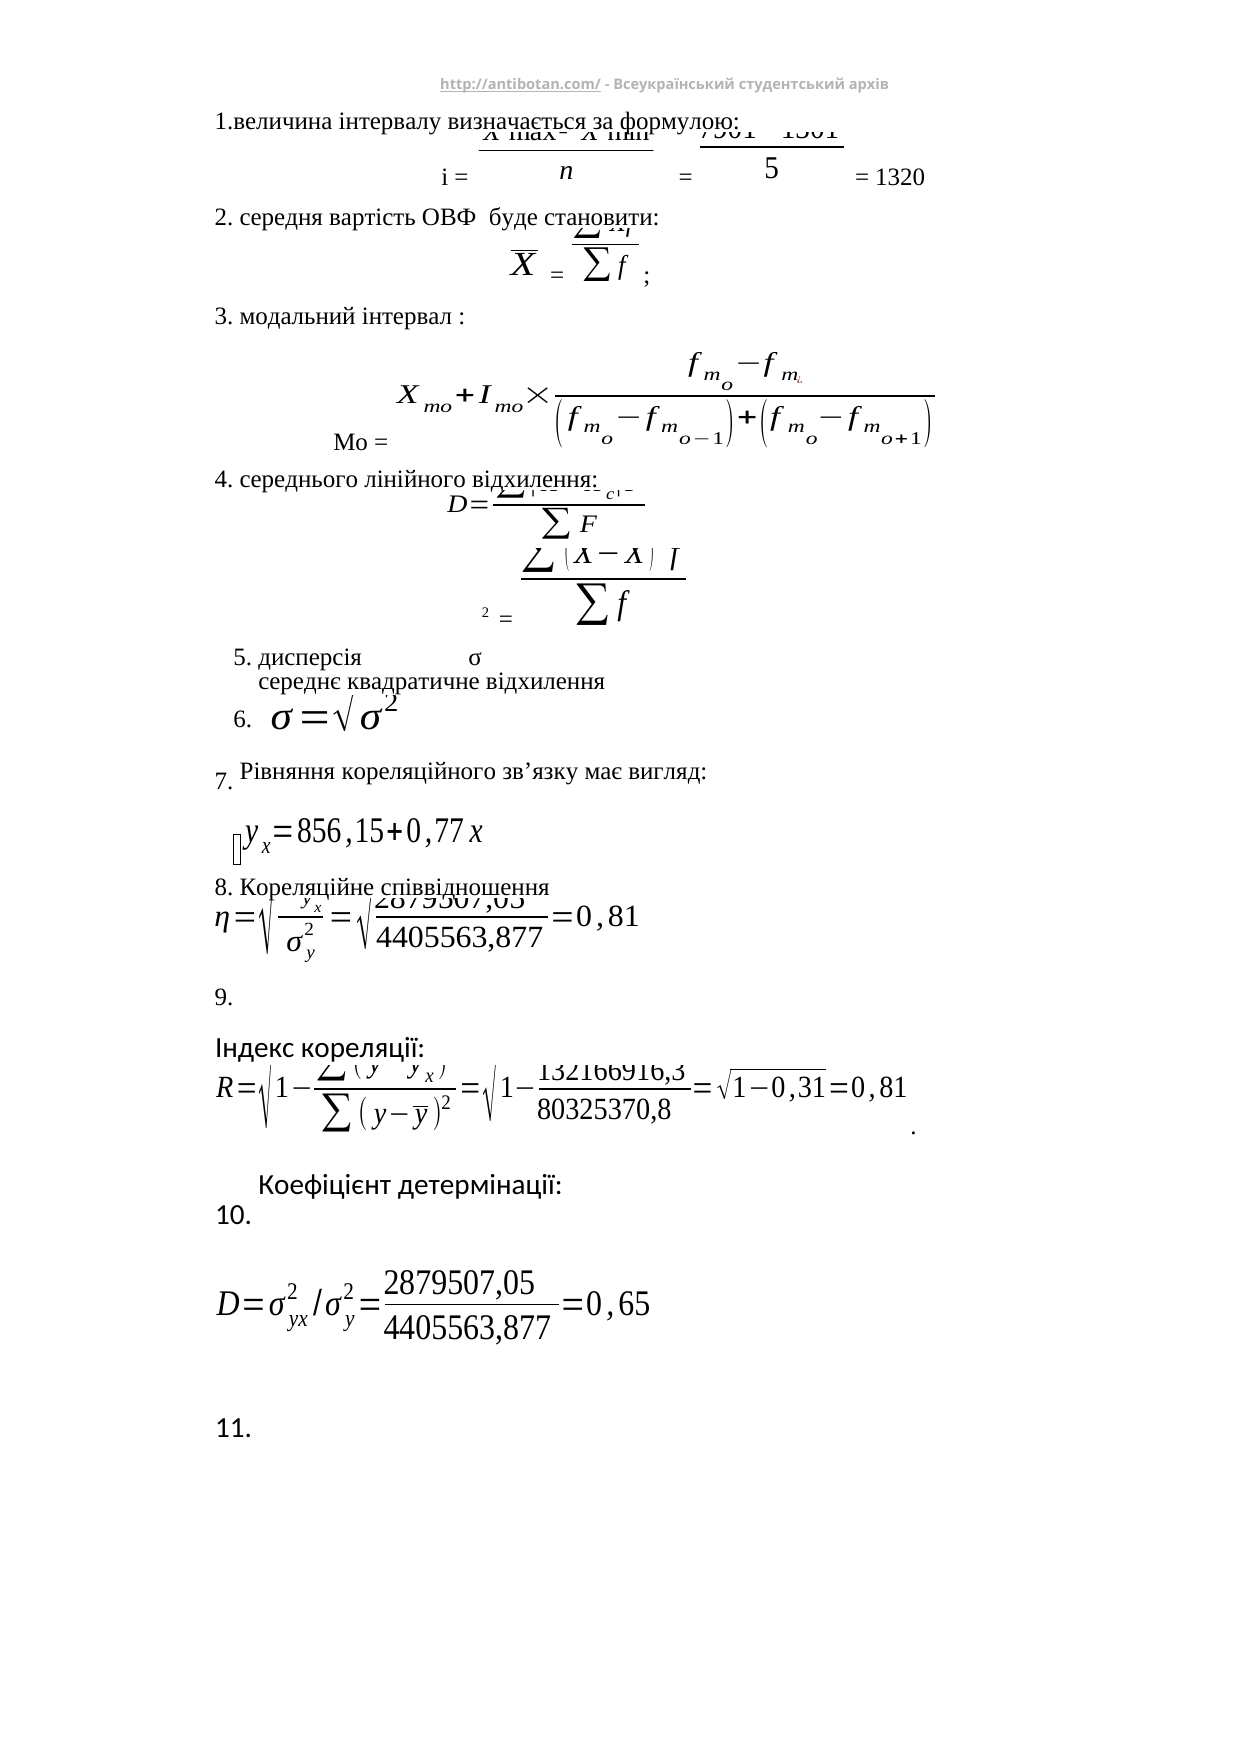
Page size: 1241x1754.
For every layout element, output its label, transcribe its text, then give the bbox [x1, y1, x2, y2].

text . [177, 1091, 1152, 1145]
text 4. середнього лінійного відхилення: [295, 476, 498, 491]
text 3. модальний інтервал : [277, 313, 406, 327]
text 1.величина інтервалу визначається за формулою: [384, 118, 626, 132]
text 2. середня вартість ОВФ буде становити: [524, 214, 1152, 229]
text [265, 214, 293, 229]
text 1.величина інтервалу визначається за формулою: [177, 118, 382, 132]
text 4. середнього лінійного відхилення: [500, 476, 1152, 491]
text Індекс кореляції: [177, 1029, 1152, 1065]
text 2. середня вартість ОВФ буде становити: [356, 214, 522, 229]
text і = = = 1320 [177, 153, 1152, 193]
text 1.величина інтервалу визначається за формулою: [652, 118, 1152, 132]
text 3. модальний інтервал : [408, 313, 1152, 327]
text 11. [177, 1373, 1152, 1444]
text 5. дисперсія σ2 = [196, 570, 1152, 642]
text 7. Рівняння кореляційного зв’язку має вигляд: [177, 764, 1152, 784]
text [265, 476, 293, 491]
text 8. Кореляційне співвідношення [452, 884, 1152, 898]
text 9. [177, 994, 1152, 1009]
text Мо = [177, 348, 1152, 455]
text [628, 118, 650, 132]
text = ; [177, 249, 1152, 292]
text 10. Коефіцієнт детермінації: [177, 1166, 1152, 1232]
text 6. середнє квадратичне відхилення [196, 662, 1152, 696]
